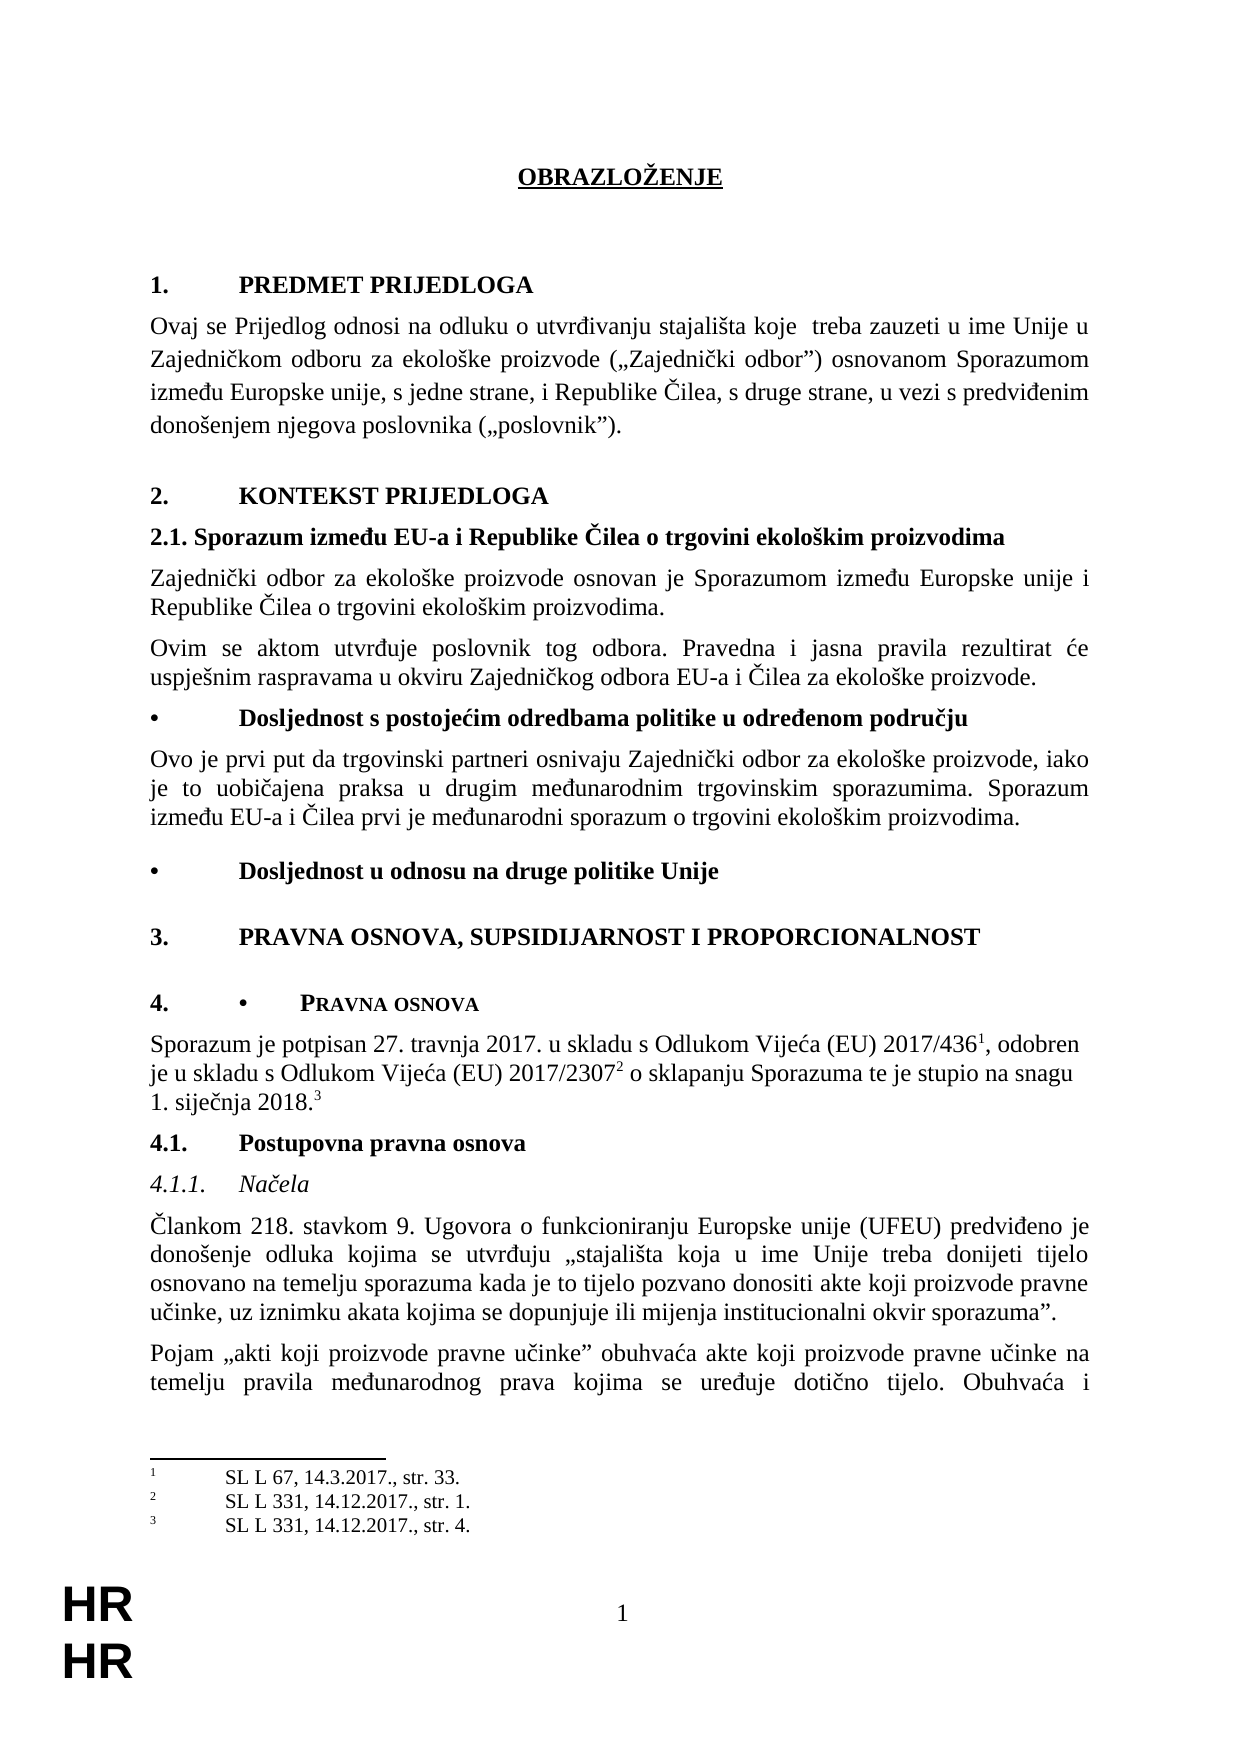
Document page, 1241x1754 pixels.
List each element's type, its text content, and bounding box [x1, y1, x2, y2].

subtitle 3. PRAVNA OSNOVA, SUPSIDIJARNOST I PROPORCIONALNOST [150, 922, 1090, 951]
text Sporazum je potpisan 27. travnja 2017. u skladu s Odlukom Vijeća (EU) 2017/436, odobren je u skladu s Odlukom Vijeća (EU) 2017/2307 o sklapanju Sporazuma te je stupio na snagu 1. siječnja 2018. [150, 1029, 1090, 1116]
subtitle 2.1. Sporazum između EU-a i Republike Čilea o trgovini ekološkim proizvodima [150, 522, 1090, 551]
subtitle 4. • Pravna osnova [150, 988, 1090, 1017]
text Ovim se aktom utvrđuje poslovnik tog odbora. Pravedna i jasna pravila rezultirat će uspješnim raspravama u okviru Zajedničkog odbora EU-a i Čilea za ekološke proizvode. [150, 633, 1090, 691]
subtitle 1. PREDMET PRIJEDLOGA [150, 270, 1090, 299]
subtitle 4.1. Postupovna pravna osnova [150, 1128, 1090, 1157]
text Ovaj se Prijedlog odnosi na odluku o utvrđivanju stajališta koje treba zauzeti u ime Unije u Zajedničkom odboru za ekološke proizvode („Zajednički odbor”) osnovanom Sporazumom između Europske unije, s jedne strane, i Republike Čilea, s druge strane, u vezi s predviđenim donošenjem njegova poslovnika („poslovnik”). [150, 311, 1090, 439]
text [150, 1338, 1090, 1396]
subtitle 4.1.1. Načela [150, 1169, 1090, 1198]
subtitle • Dosljednost s postojećim odredbama politike u određenom području [150, 703, 1090, 732]
text OBRAZLOŽENJE [150, 162, 1090, 191]
subtitle • Dosljednost u odnosu na druge politike Unije [150, 856, 1090, 884]
text Ovo je prvi put da trgovinski partneri osnivaju Zajednički odbor za ekološke proizvode, iako je to uobičajena praksa u drugim međunarodnim trgovinskim sporazumima. Sporazum između EU-a i Čilea prvi je međunarodni sporazum o trgovini ekološkim proizvodima. [150, 744, 1090, 831]
text Zajednički odbor za ekološke proizvode osnovan je Sporazumom između Europske unije i Republike Čilea o trgovini ekološkim proizvodima. [150, 563, 1090, 621]
text Člankom 218. stavkom 9. Ugovora o funkcioniranju Europske unije (UFEU) predviđeno je donošenje odluka kojima se utvrđuju „stajališta koja u ime Unije treba donijeti tijelo osnovano na temelju sporazuma kada je to tijelo pozvano donositi akte koji proizvode pravne učinke, uz iznimku akata kojima se dopunjuje ili mijenja institucionalni okvir sporazuma”. [150, 1211, 1090, 1326]
subtitle 2. KONTEKST PRIJEDLOGA [150, 481, 1090, 509]
